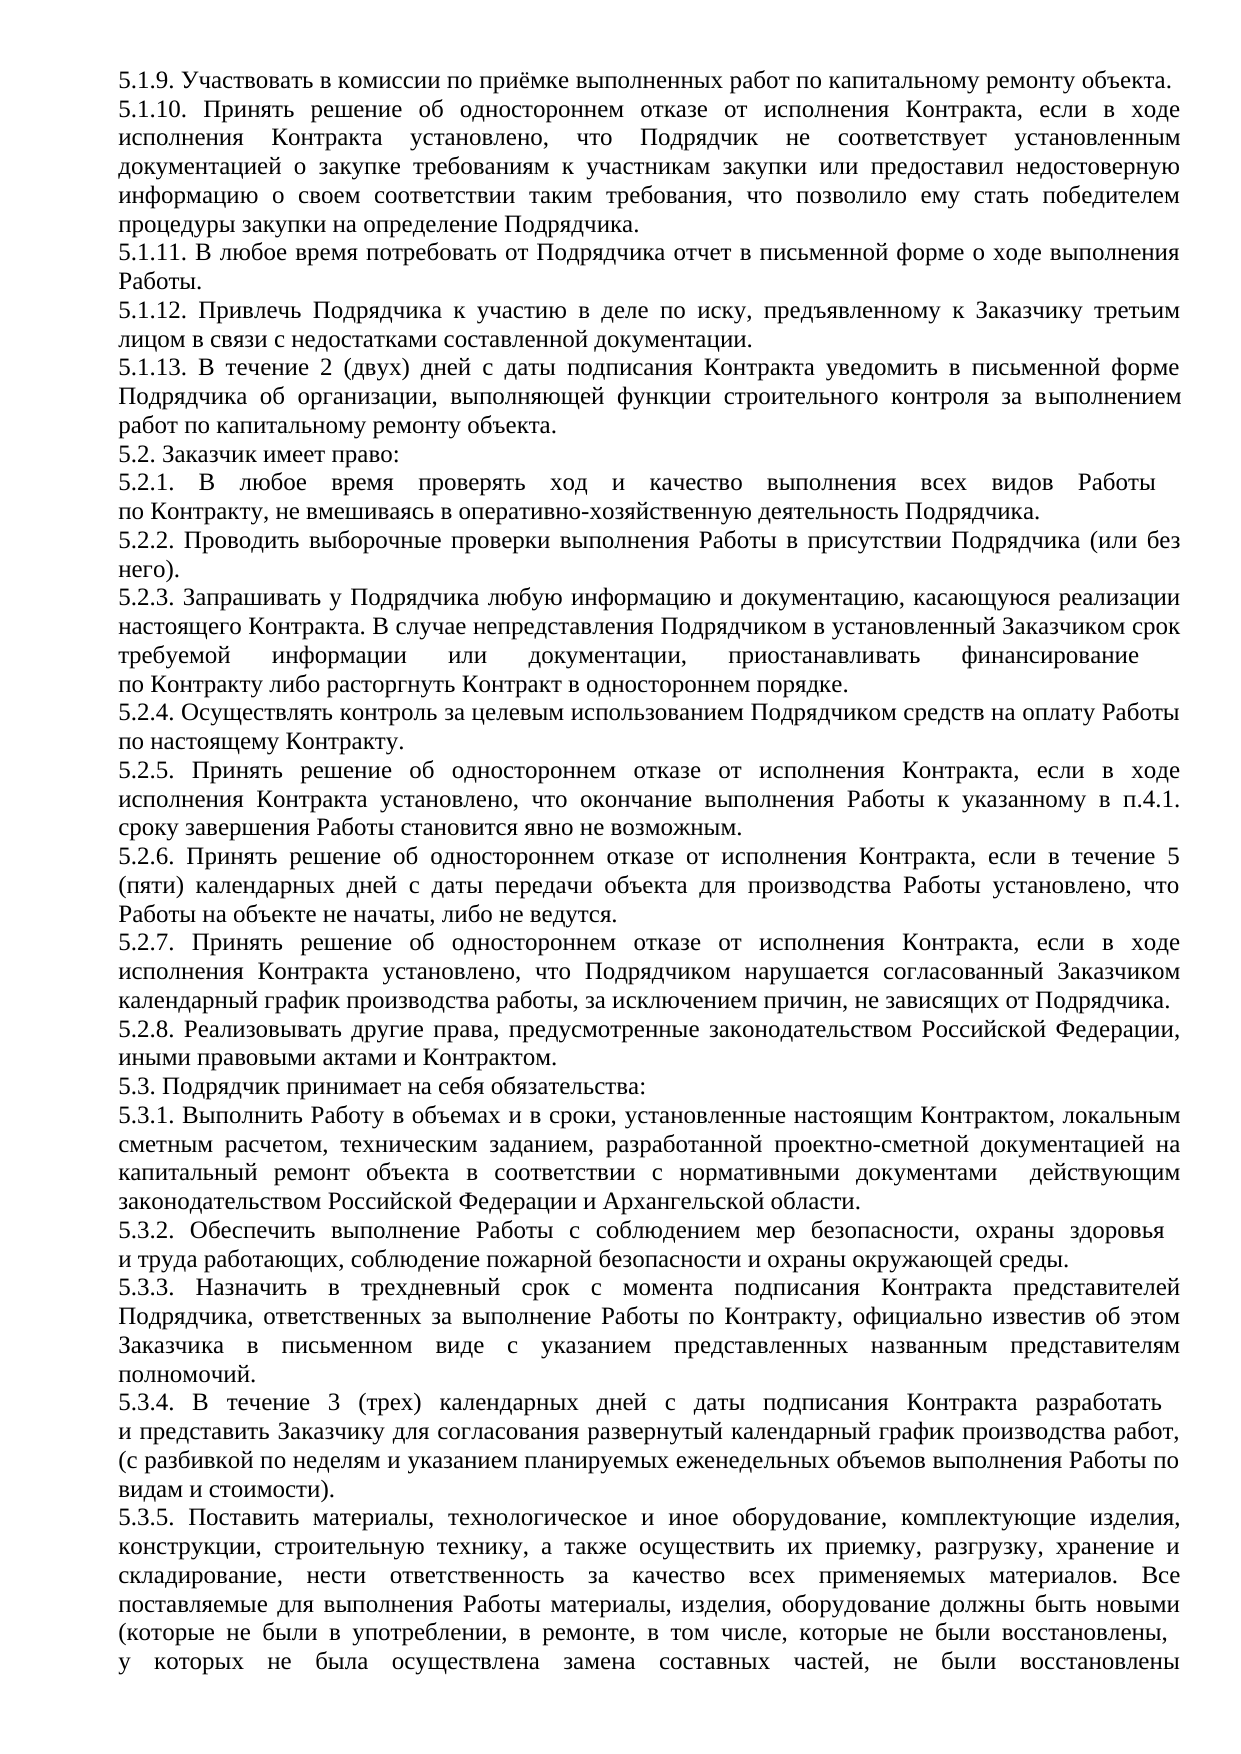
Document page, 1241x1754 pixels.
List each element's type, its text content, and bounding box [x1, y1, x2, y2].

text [118, 1502, 1181, 1675]
text 5.3. Подрядчик принимает на себя обязательства: [118, 1071, 1181, 1100]
text 5.2.2. Проводить выборочные проверки выполнения Работы в присутствии Подрядчика (или без него). [118, 525, 1181, 582]
text 5.2.5. Принять решение об одностороннем отказе от исполнения Контракта, если в ходе исполнения Контракта установлено, что окончание выполнения Работы к указанному в п.4.1. сроку завершения Работы становится явно не возможным. [118, 755, 1181, 841]
text 5.1.10. Принять решение об одностороннем отказе от исполнения Контракта, если в ходе исполнения Контракта установлено, что Подрядчик не соответствует установленным документацией о закупке требованиям к участникам закупки или предоставил недостоверную информацию о своем соответствии таким требования, что позволило ему стать победителем процедуры закупки на определение Подрядчика. [118, 94, 1181, 237]
text 5.2. Заказчик имеет право: [118, 439, 1181, 467]
text 5.1.9. Участвовать в комиссии по приёмке выполненных работ по капитальному ремонту объекта. [118, 65, 1181, 94]
text 5.2.7. Принять решение об одностороннем отказе от исполнения Контракта, если в ходе исполнения Контракта установлено, что Подрядчиком нарушается согласованный Заказчиком календарный график производства работы, за исключением причин, не зависящих от Подрядчика. [118, 927, 1181, 1014]
text 5.3.3. Назначить в трехдневный срок с момента подписания Контракта представителей Подрядчика, ответственных за выполнение Работы по Контракту, официально известив об этом Заказчика в письменном виде с указанием представленных названным представителям полномочий. [118, 1272, 1181, 1387]
text 5.1.11. В любое время потребовать от Подрядчика отчет в письменной форме о ходе выполнения Работы. [118, 237, 1181, 295]
text 5.2.8. Реализовывать другие права, предусмотренные законодательством Российской Федерации, иными правовыми актами и Контрактом. [118, 1014, 1181, 1071]
text 5.1.12. Привлечь Подрядчика к участию в деле по иску, предъявленному к Заказчику третьим лицом в связи с недостатками составленной документации. [118, 295, 1181, 352]
text 5.3.1. Выполнить Работу в объемах и в сроки, установленные настоящим Контрактом, локальным сметным расчетом, техническим заданием, разработанной проектно-сметной документацией на капитальный ремонт объекта в соответствии с нормативными документами действующим законодательством Российской Федерации и Архангельской области. [118, 1100, 1181, 1215]
text 5.3.4. В течение 3 (трех) календарных дней с даты подписания Контракта разработать и представить Заказчику для согласования развернутый календарный график производства работ, (с разбивкой по неделям и указанием планируемых еженедельных объемов выполнения Работы по видам и стоимости). [118, 1387, 1181, 1502]
text 5.2.6. Принять решение об одностороннем отказе от исполнения Контракта, если в течение 5 (пяти) календарных дней с даты передачи объекта для производства Работы установлено, что Работы на объекте не начаты, либо не ведутся. [118, 841, 1181, 927]
text 5.2.4. Осуществлять контроль за целевым использованием Подрядчиком средств на оплату Работы по настоящему Контракту. [118, 697, 1181, 755]
text 5.3.2. Обеспечить выполнение Работы с соблюдением мер безопасности, охраны здоровья и труда работающих, соблюдение пожарной безопасности и охраны окружающей среды. [118, 1215, 1181, 1272]
text 5.2.1. В любое время проверять ход и качество выполнения всех видов Работы по Контракту, не вмешиваясь в оперативно-хозяйственную деятельность Подрядчика. [118, 467, 1181, 525]
text 5.1.13. В течение 2 (двух) дней с даты подписания Контракта уведомить в письменной форме Подрядчика об организации, выполняющей функции строительного контроля за выполнением работ по капитальному ремонту объекта. [118, 352, 1181, 439]
text 5.2.3. Запрашивать у Подрядчика любую информацию и документацию, касающуюся реализации настоящего Контракта. В случае непредставления Подрядчиком в установленный Заказчиком срок требуемой информации или документации, приостанавливать финансирование по Контракту либо расторгнуть Контракт в одностороннем порядке. [118, 582, 1181, 697]
